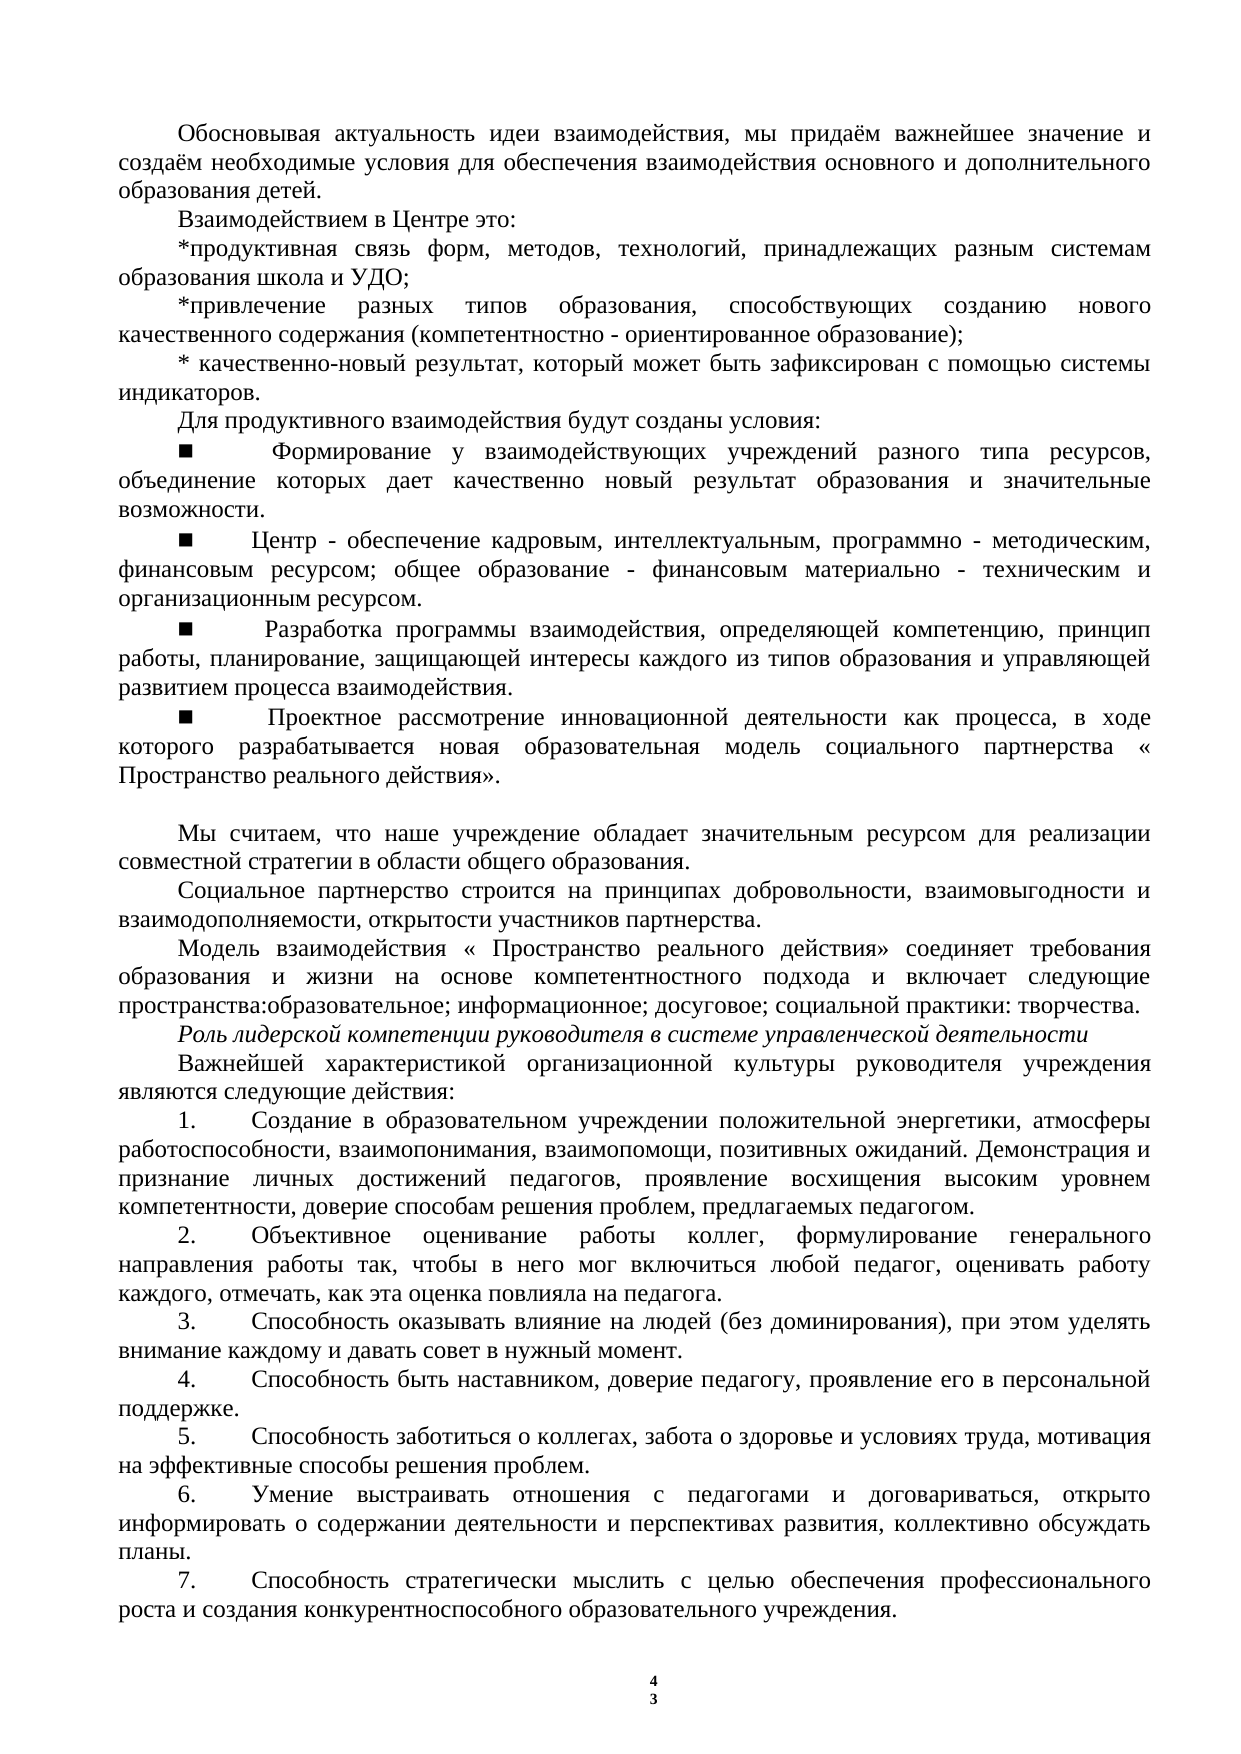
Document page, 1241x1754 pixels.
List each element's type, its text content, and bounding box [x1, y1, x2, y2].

text *привлечение разных типов образования, способствующих созданию нового качественного содержания (компетентностно - ориентированное образование); [118, 291, 1152, 348]
list Центр - обеспечение кадровым, интеллектуальным, программно - методическим, финансовым ресурсом; общее образование - финансовым материально - техническим и организационным ресурсом. [118, 523, 1152, 612]
text *продуктивная связь форм, методов, технологий, принадлежащих разным системам образования школа и УДО; [118, 233, 1152, 291]
text Мы считаем, что наше учреждение обладает значительным ресурсом для реализации совместной стратегии в области общего образования. [118, 818, 1152, 875]
text Для продуктивного взаимодействия будут созданы условия: [118, 406, 1152, 434]
list Способность заботиться о коллегах, забота о здоровье и условиях труда, мотивация на эффективные способы решения проблем. [118, 1421, 1152, 1479]
text Взаимодействием в Центре это: [118, 204, 1152, 233]
list Объективное оценивание работы коллег, формулирование генерального направления работы так, чтобы в него мог включиться любой педагог, оценивать работу каждого, отмечать, как эта оценка повлияла на педагога. [118, 1220, 1152, 1306]
list Проектное рассмотрение инновационной деятельности как процесса, в ходе которого разрабатывается новая образовательная модель социального партнерства « Пространство реального действия». [118, 700, 1152, 789]
list Способность оказывать влияние на людей (без доминирования), при этом уделять внимание каждому и давать совет в нужный момент. [118, 1306, 1152, 1364]
text Обосновывая актуальность идеи взаимодействия, мы придаём важнейшее значение и создаём необходимые условия для обеспечения взаимодействия основного и дополнительного образования детей. [118, 118, 1152, 204]
text Важнейшей характеристикой организационной культуры руководителя учреждения являются следующие действия: [118, 1048, 1152, 1105]
text Социальное партнерство строится на принципах добровольности, взаимовыгодности и взаимодополняемости, открытости участников партнерства. [118, 875, 1152, 933]
text Роль лидерской компетенции руководителя в системе управленческой деятельности [118, 1019, 1152, 1048]
list Способность стратегически мыслить с целью обеспечения профессионального роста и создания конкурентноспособного образовательного учреждения. [118, 1565, 1152, 1623]
text Модель взаимодействия « Пространство реального действия» соединяет требования образования и жизни на основе компетентностного подхода и включает следующие пространства:образовательное; информационное; досуговое; социальной практики: творчества. [118, 933, 1152, 1019]
list Способность быть наставником, доверие педагогу, проявление его в персональной поддержке. [118, 1364, 1152, 1421]
text * качественно-новый результат, который может быть зафиксирован с помощью системы индикаторов. [118, 348, 1152, 406]
list Формирование у взаимодействующих учреждений разного типа ресурсов, объединение которых дает качественно новый результат образования и значительные возможности. [118, 434, 1152, 523]
list Умение выстраивать отношения с педагогами и договариваться, открыто информировать о содержании деятельности и перспективах развития, коллективно обсуждать планы. [118, 1479, 1152, 1565]
list Создание в образовательном учреждении положительной энергетики, атмосферы работоспособности, взаимопонимания, взаимопомощи, позитивных ожиданий. Демонстрация и признание личных достижений педагогов, проявление восхищения высоким уровнем компетентности, доверие способам решения проблем, предлагаемых педагогом. [118, 1105, 1152, 1220]
list Разработка программы взаимодействия, определяющей компетенцию, принцип работы, планирование, защищающей интересы каждого из типов образования и управляющей развитием процесса взаимодействия. [118, 612, 1152, 700]
